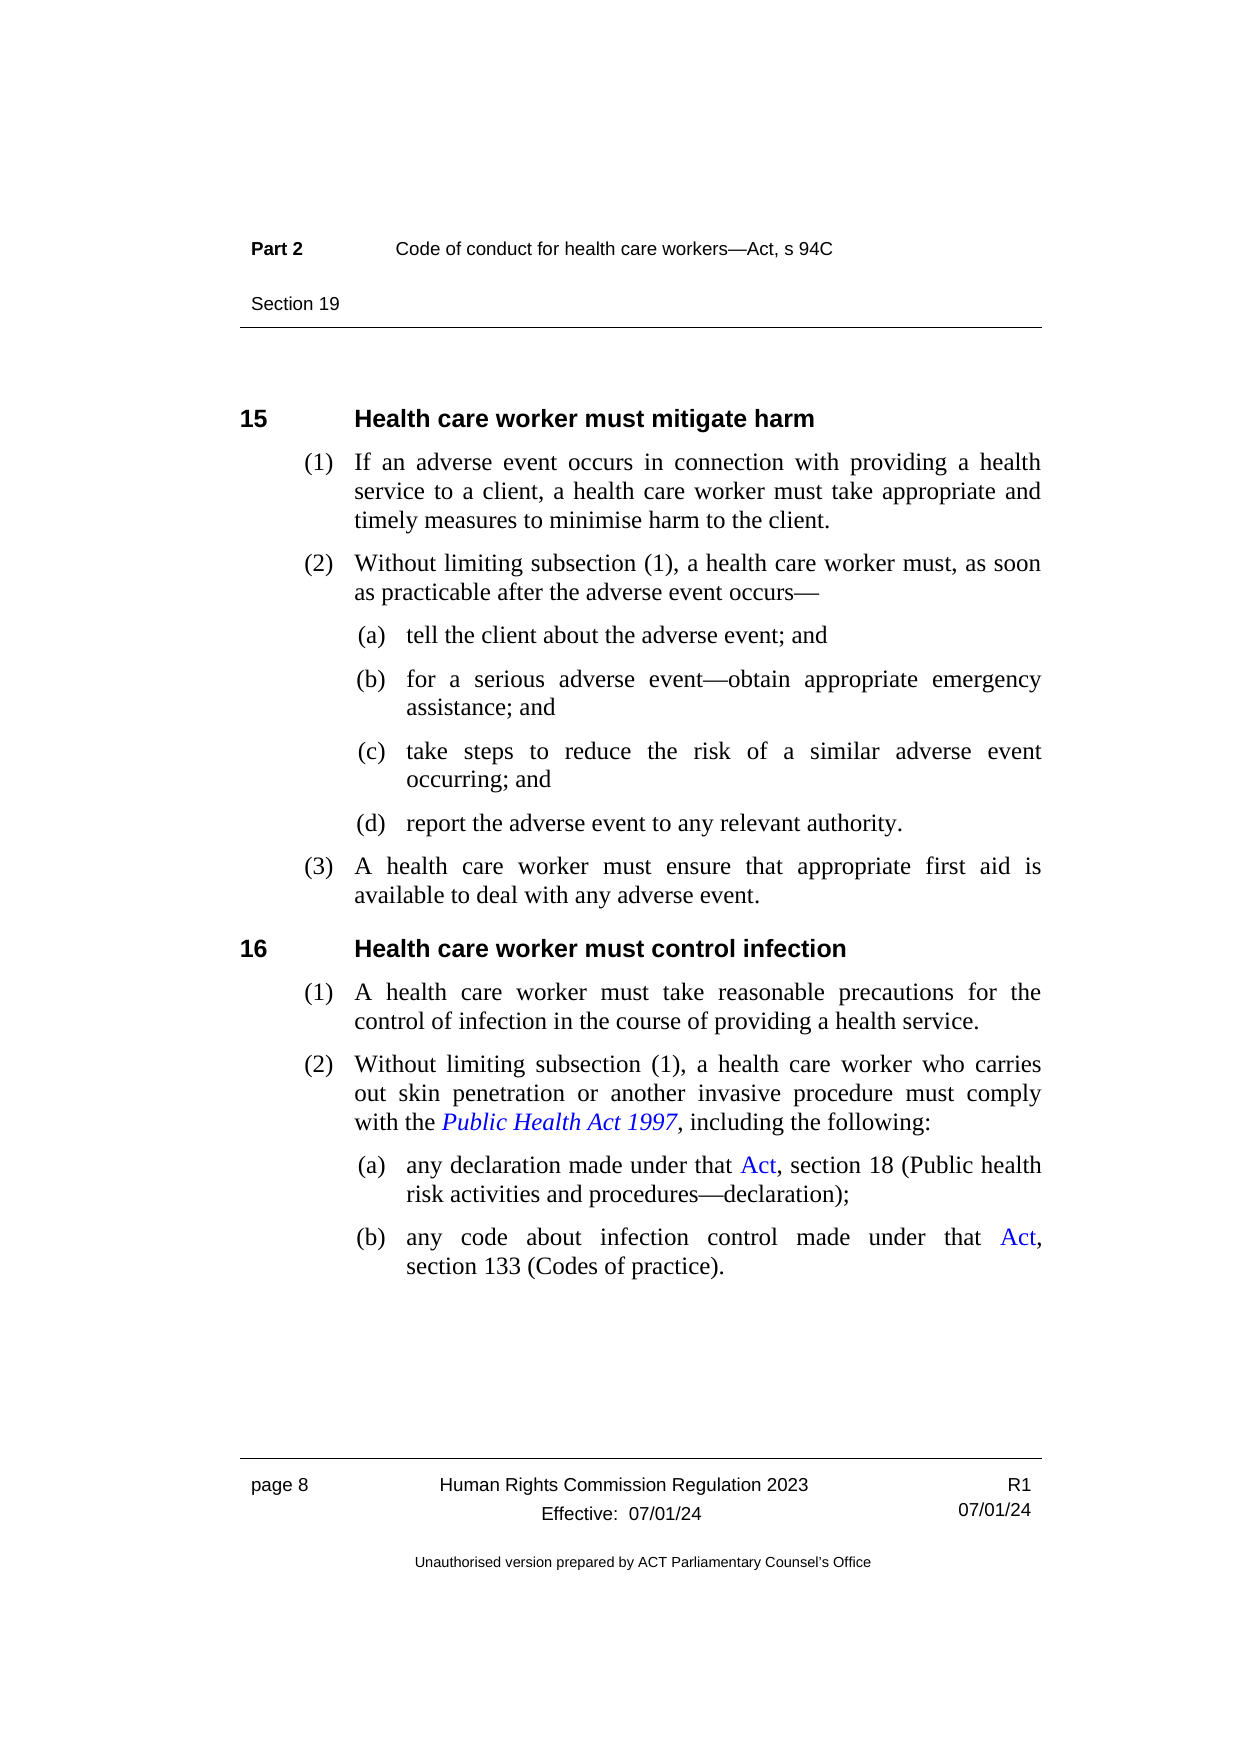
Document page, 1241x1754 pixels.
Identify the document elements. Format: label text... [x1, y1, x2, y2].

text (d) report the adverse event to any relevant authority. [239, 808, 1042, 837]
text (b) any code about infection control made under that Act, section 133 (Codes of practice). [239, 1222, 1042, 1279]
text (1) A health care worker must take reasonable precautions for the control of infection in the course of providing a health service. [239, 977, 1042, 1034]
text (2) Without limiting subsection (1), a health care worker who carries out skin penetration or another invasive procedure must comply with the Public Health Act 1997, including the following: [239, 1049, 1042, 1135]
text (c) take steps to reduce the risk of a similar adverse event occurring; and [239, 736, 1042, 793]
text (3) A health care worker must ensure that appropriate first aid is available to deal with any adverse event. [239, 851, 1042, 909]
text (a) any declaration made under that Act, section 18 (Public health risk activities and procedures—declaration); [239, 1150, 1042, 1207]
text 16 Health care worker must control infection [239, 934, 1042, 962]
text (b) for a serious adverse event—obtain appropriate emergency assistance; and [239, 664, 1042, 721]
text (2) Without limiting subsection (1), a health care worker must, as soon as practicable after the adverse event occurs— [239, 548, 1042, 606]
text (a) tell the client about the adverse event; and [239, 620, 1042, 649]
text 15 Health care worker must mitigate harm [239, 404, 1042, 433]
text (1) If an adverse event occurs in connection with providing a health service to a client, a health care worker must take appropriate and timely measures to minimise harm to the client. [239, 447, 1042, 534]
